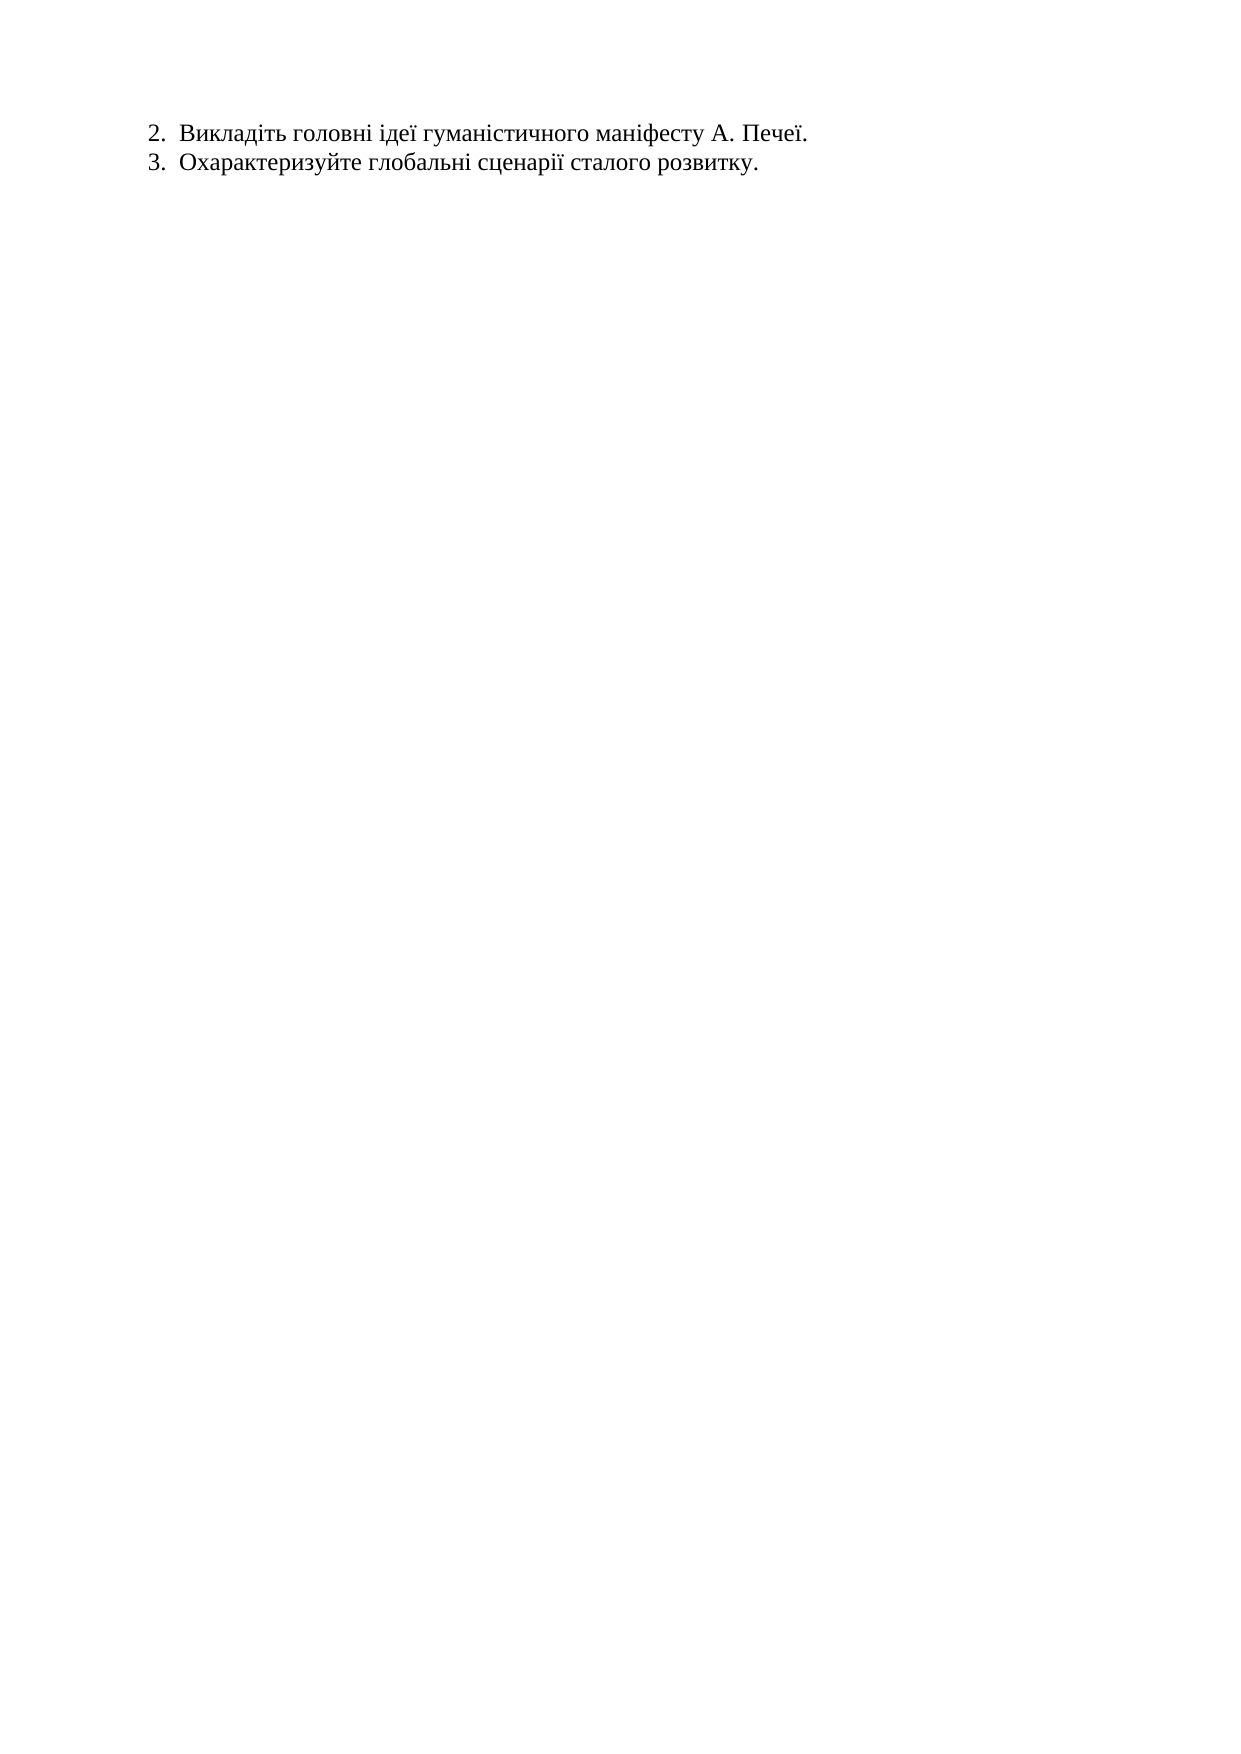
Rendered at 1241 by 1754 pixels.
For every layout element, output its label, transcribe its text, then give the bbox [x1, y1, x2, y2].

list Викладіть головні ідеї гуманістичного маніфесту А. Печеї. [148, 118, 1152, 147]
list Охарактеризуйте глобальні сценарії сталого розвитку. [148, 147, 1152, 176]
